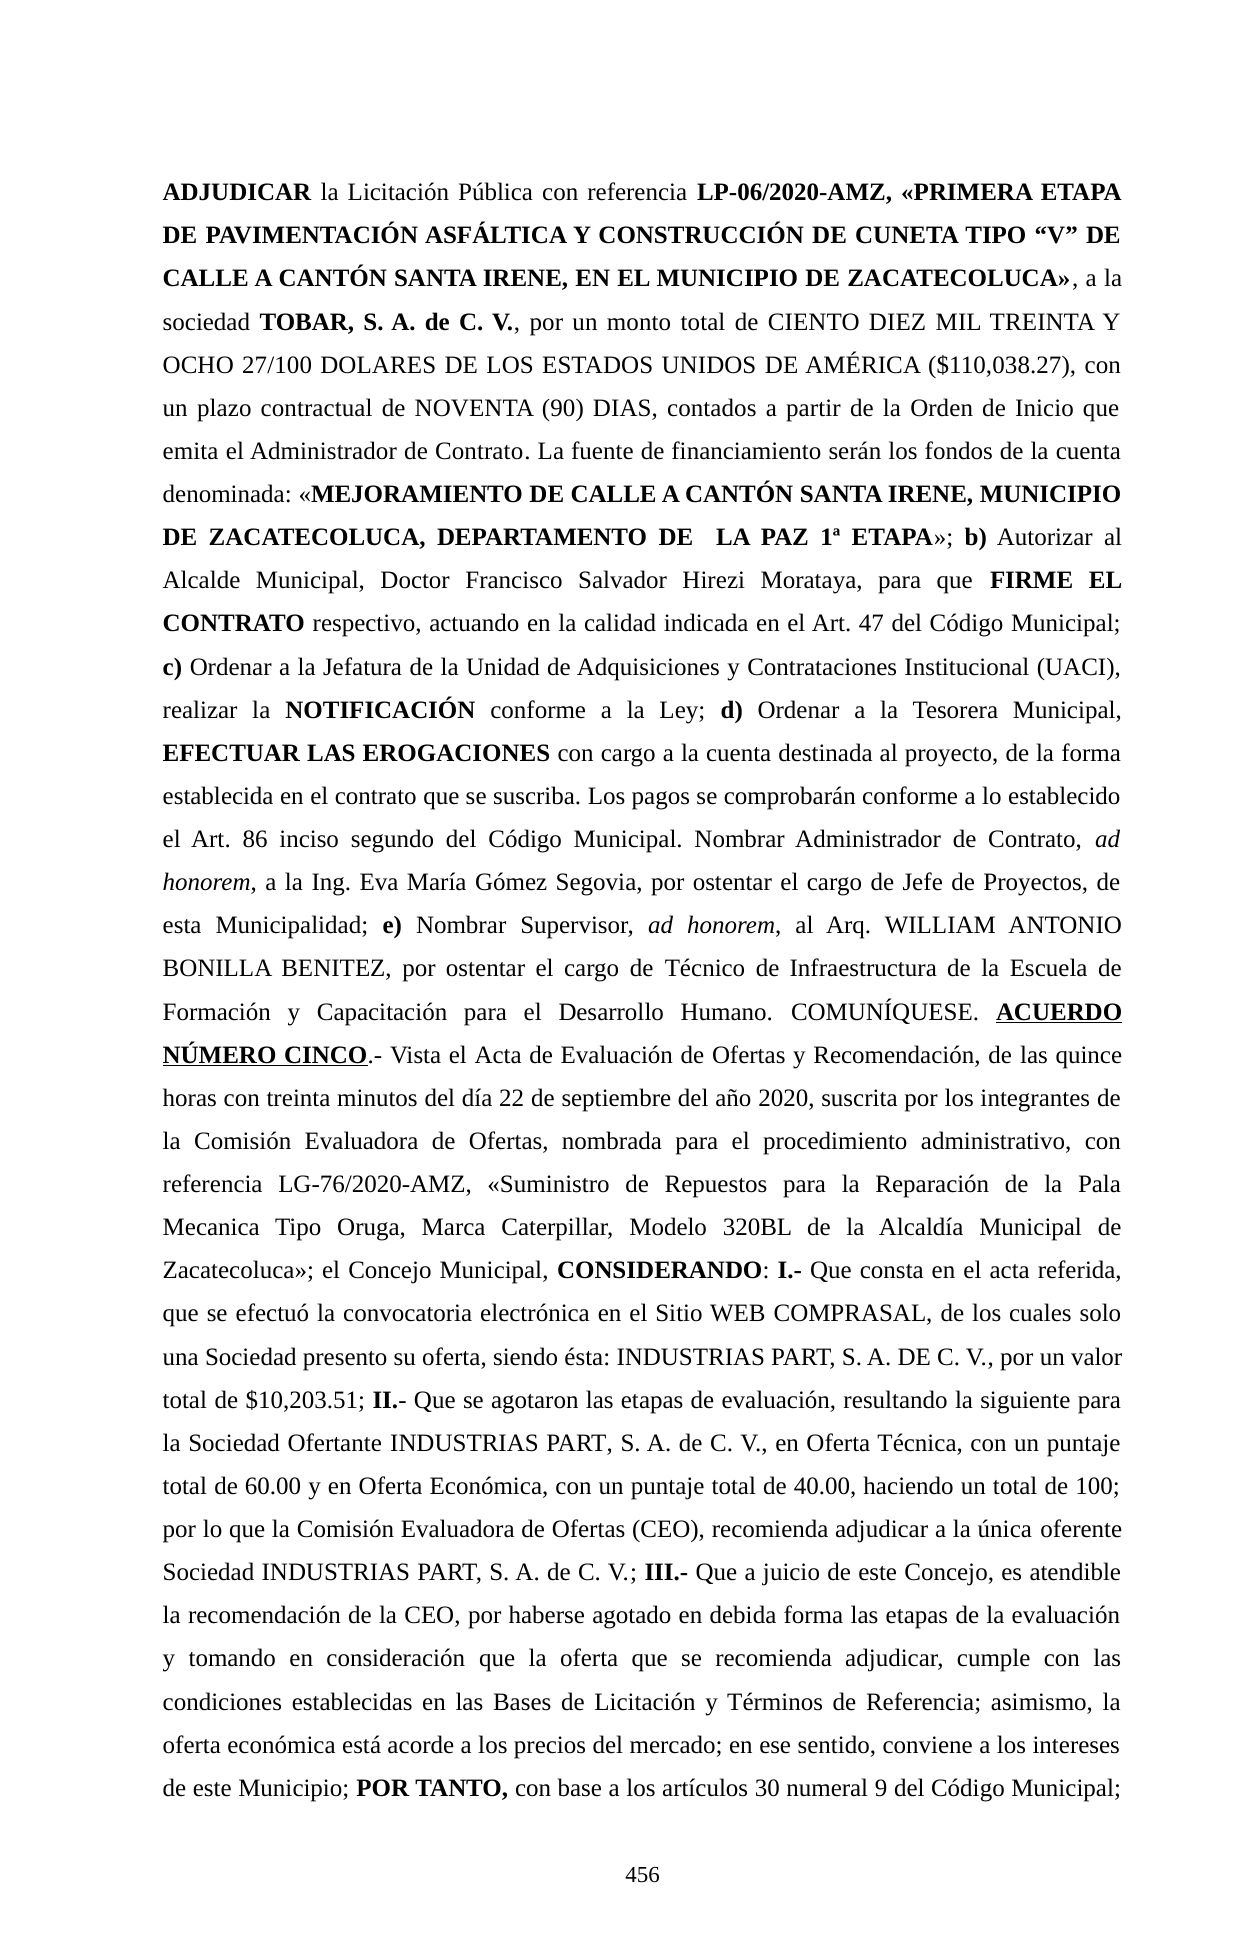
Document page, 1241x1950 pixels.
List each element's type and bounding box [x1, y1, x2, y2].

text [162, 177, 1122, 1802]
